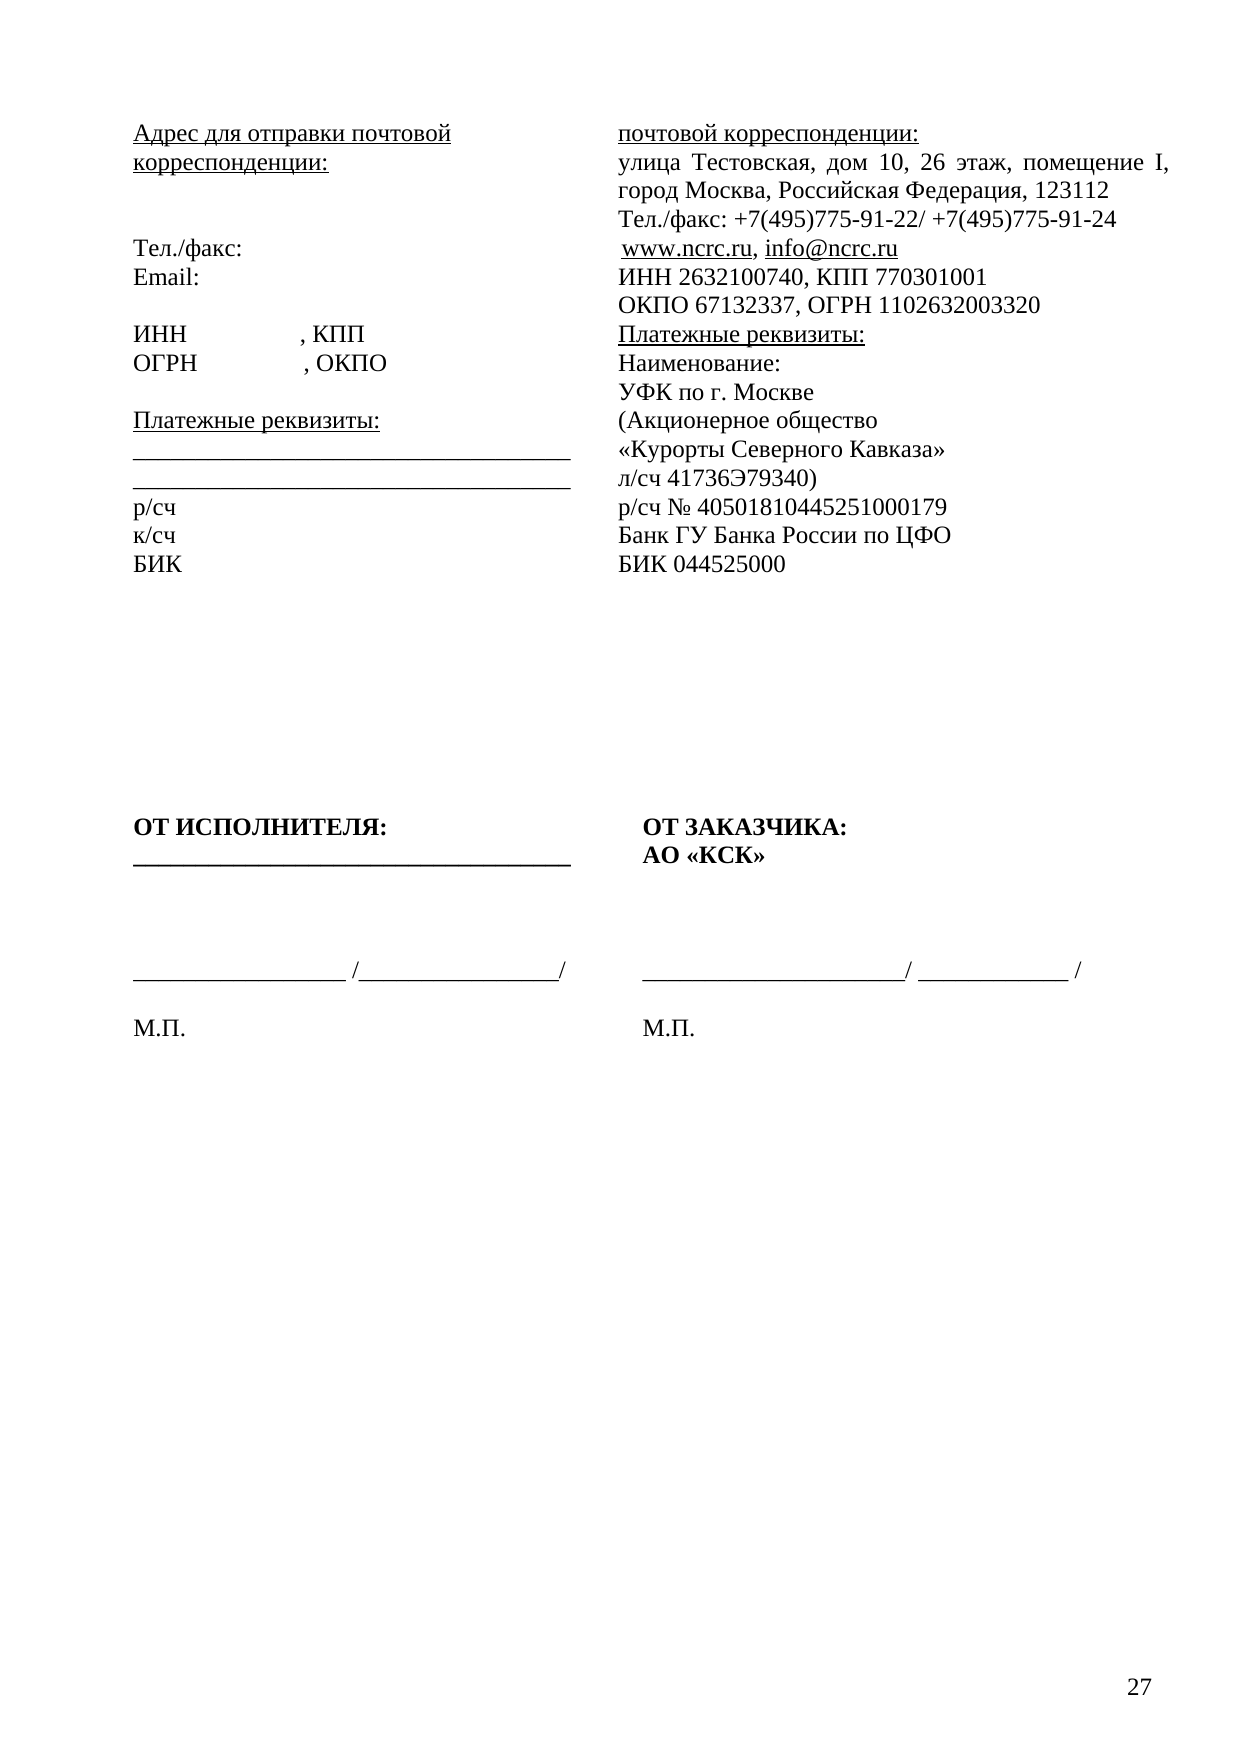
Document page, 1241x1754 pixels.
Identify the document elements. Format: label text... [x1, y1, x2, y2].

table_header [607, 118, 1181, 812]
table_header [122, 118, 607, 812]
table_cell ОТ ИСПОЛНИТЕЛЯ: ___________________________________ _________________ /________________/ М.П. [126, 812, 635, 1186]
table_cell ОТ ЗАКАЗЧИКА: АО «КСК» _____________________/ ____________ / М.П. [635, 812, 1167, 1186]
